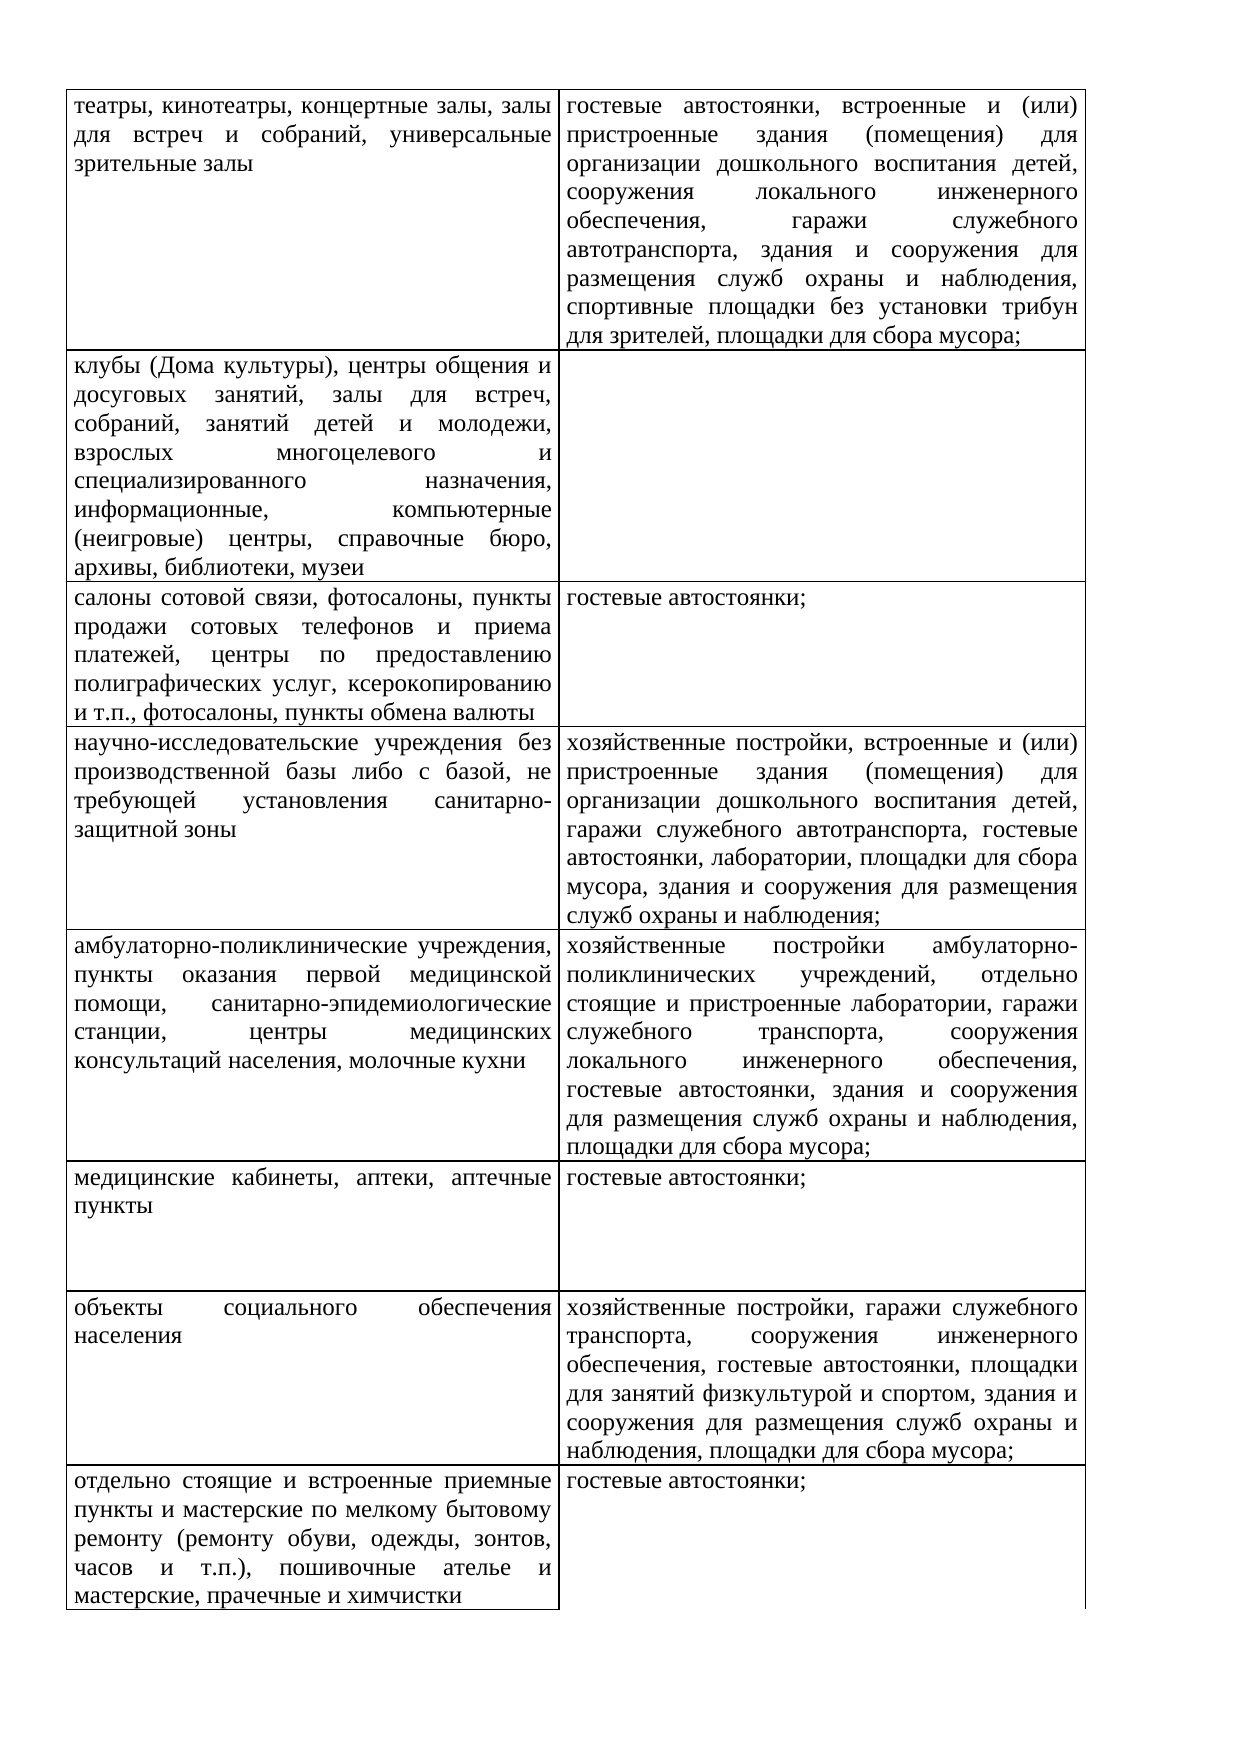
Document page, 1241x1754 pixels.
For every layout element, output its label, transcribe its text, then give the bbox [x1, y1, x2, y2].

table_cell хозяйственные постройки амбулаторно-поликлинических учреждений, отдельно стоящие и пристроенные лаборатории, гаражи служебного транспорта, сооружения локального инженерного обеспечения, гостевые автостоянки, здания и сооружения для размещения служб охраны и наблюдения, площадки для сбора мусора; [560, 930, 1085, 1160]
table_cell театры, кинотеатры, концертные залы, залы для встреч и собраний, универсальные зрительные залы [67, 90, 558, 349]
table_cell медицинские кабинеты, аптеки, аптечные пункты [67, 1162, 558, 1290]
table_cell [560, 351, 1085, 581]
table_cell хозяйственные постройки, встроенные и (или) пристроенные здания (помещения) для организации дошкольного воспитания детей, гаражи служебного автотранспорта, гостевые автостоянки, лаборатории, площадки для сбора мусора, здания и сооружения для размещения служб охраны и наблюдения; [560, 727, 1085, 929]
table_cell научно-исследовательские учреждения без производственной базы либо с базой, не требующей установления санитарно-защитной зоны [67, 727, 558, 929]
table_cell гостевые автостоянки, встроенные и (или) пристроенные здания (помещения) для организации дошкольного воспитания детей, сооружения локального инженерного обеспечения, гаражи служебного автотранспорта, здания и сооружения для размещения служб охраны и наблюдения, спортивные площадки без установки трибун для зрителей, площадки для сбора мусора; [560, 90, 1085, 349]
table_cell салоны сотовой связи, фотосалоны, пункты продажи сотовых телефонов и приема платежей, центры по предоставлению полиграфических услуг, ксерокопированию и т.п., фотосалоны, пункты обмена валюты [67, 582, 558, 726]
table_cell гостевые автостоянки; [560, 1162, 1085, 1290]
table_cell клубы (Дома культуры), центры общения и досуговых занятий, залы для встреч, собраний, занятий детей и молодежи, взрослых многоцелевого и специализированного назначения, информационные, компьютерные (неигровые) центры, справочные бюро, архивы, библиотеки, музеи [67, 351, 558, 581]
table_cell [560, 1466, 1085, 1609]
table_cell отдельно стоящие и встроенные приемные пункты и мастерские по мелкому бытовому ремонту (ремонту обуви, одежды, зонтов, часов и т.п.), пошивочные ателье и мастерские, прачечные и химчистки [67, 1466, 558, 1609]
table_cell гостевые автостоянки; [560, 582, 1085, 726]
table_cell амбулаторно-поликлинические учреждения, пункты оказания первой медицинской помощи, санитарно-эпидемиологические станции, центры медицинских консультаций населения, молочные кухни [67, 930, 558, 1160]
table_cell хозяйственные постройки, гаражи служебного транспорта, сооружения инженерного обеспечения, гостевые автостоянки, площадки для занятий физкультурой и спортом, здания и сооружения для размещения служб охраны и наблюдения, площадки для сбора мусора; [560, 1292, 1085, 1464]
table_cell объекты социального обеспечения населения [67, 1292, 558, 1464]
